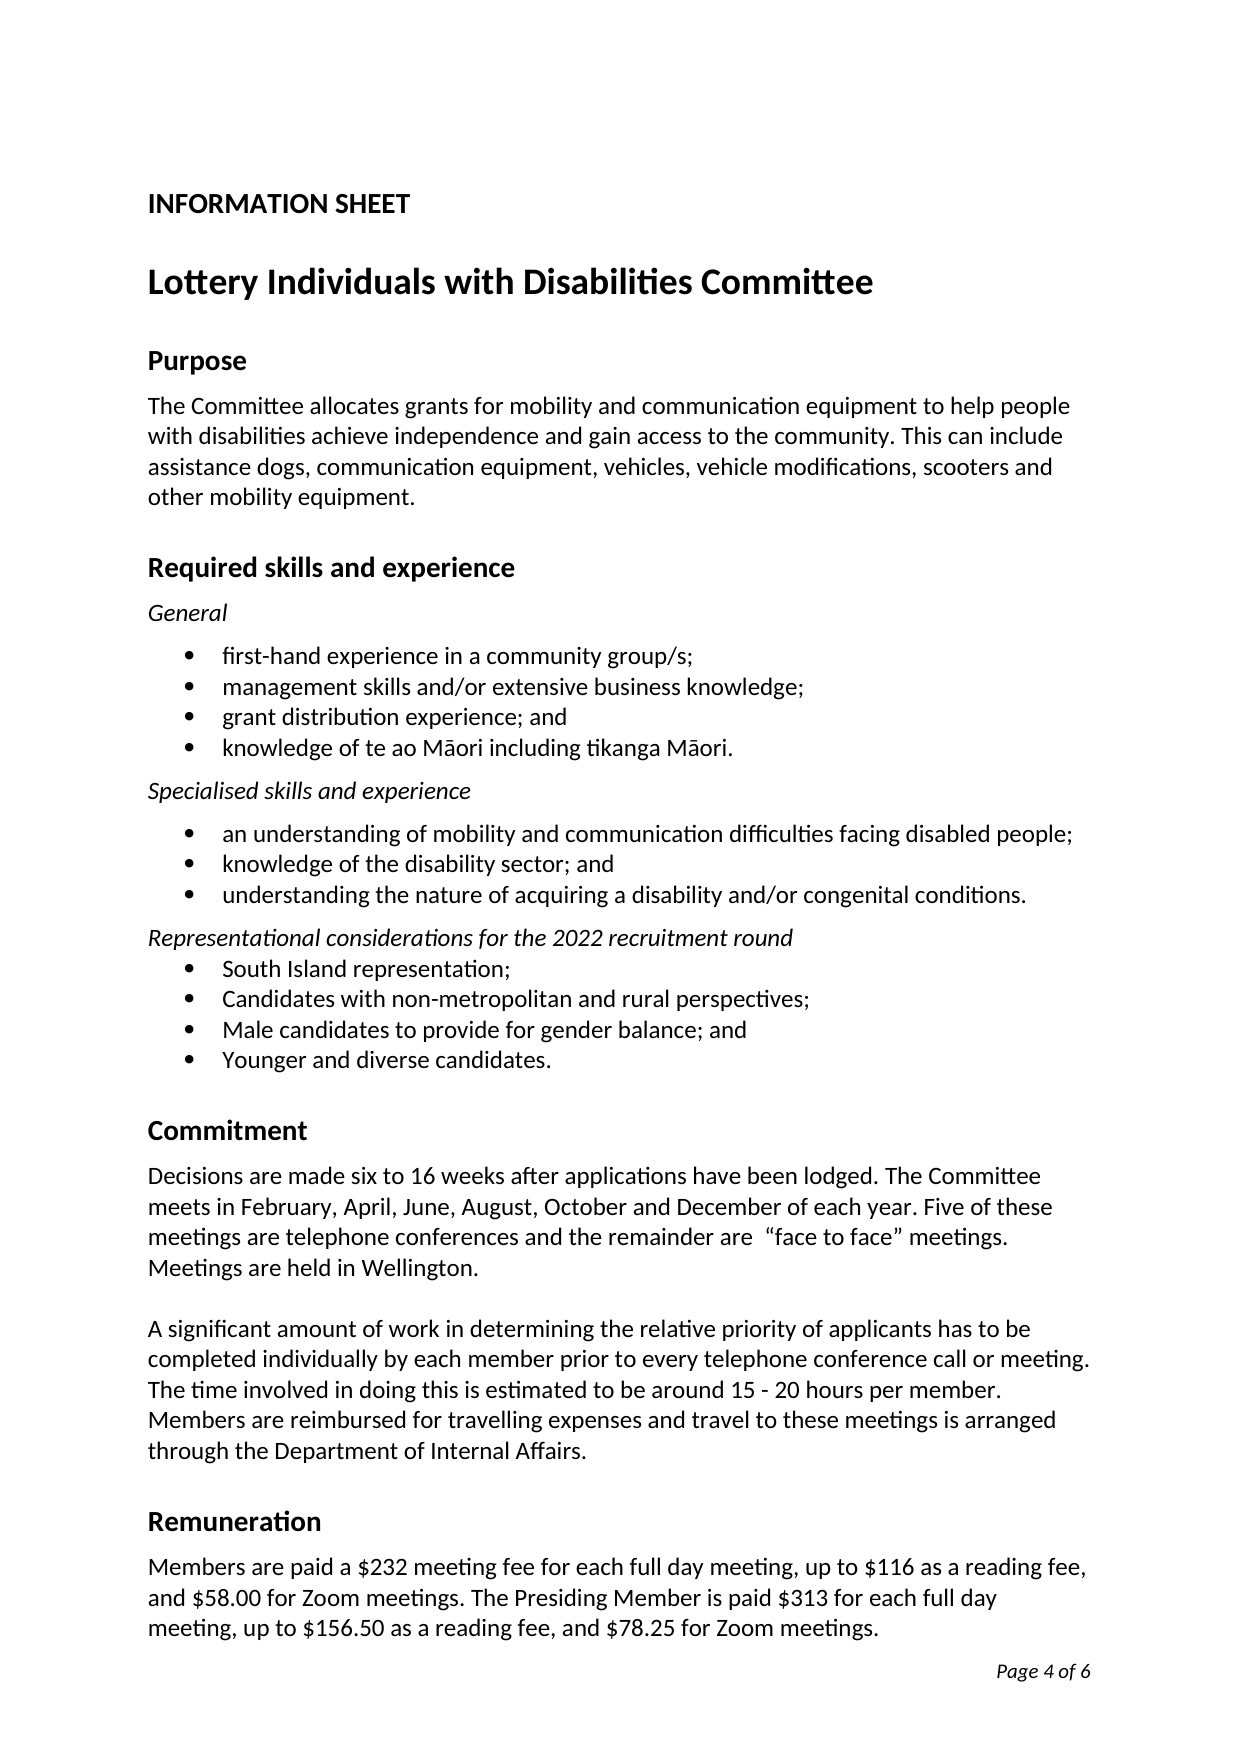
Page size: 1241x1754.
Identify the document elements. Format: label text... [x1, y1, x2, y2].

list management skills and/or extensive business knowledge; [185, 671, 1092, 702]
list first-hand experience in a community group/s; [185, 641, 1092, 671]
text Members are paid a $232 meeting fee for each full day meeting, up to $116 as a reading fee, and $58.00 for Zoom meetings. The Presiding Member is paid $313 for each full day meeting, up to $156.50 as a reading fee, and $78.25 for Zoom meetings. [148, 1551, 1092, 1643]
list an understanding of mobility and communication difficulties facing disabled people; [185, 818, 1092, 849]
subtitle Remuneration [148, 1503, 1092, 1539]
list Candidates with non-metropolitan and rural perspectives; [185, 983, 1092, 1014]
list understanding the nature of acquiring a disability and/or congenital conditions. [185, 879, 1092, 910]
list knowledge of te ao Māori including tikanga Māori. [185, 732, 1092, 763]
list knowledge of the disability sector; and [185, 849, 1092, 879]
text The Committee allocates grants for mobility and communication equipment to help people with disabilities achieve independence and gain access to the community. This can include assistance dogs, communication equipment, vehicles, vehicle modifications, scooters and other mobility equipment. [148, 390, 1092, 512]
text A significant amount of work in determining the relative priority of applicants has to be completed individually by each member prior to every telephone conference call or meeting. The time involved in doing this is estimated to be around 15 - 20 hours per member. Members are reimbursed for travelling expenses and travel to these meetings is arranged through the Department of Internal Affairs. [148, 1313, 1092, 1466]
list South Island representation; [185, 953, 1092, 983]
text Decisions are made six to 16 weeks after applications have been lodged. The Committee meets in February, April, June, August, October and December of each year. Five of these meetings are telephone conferences and the remainder are “face to face” meetings. Meetings are held in Wellington. [148, 1160, 1092, 1282]
text Specialised skills and experience [148, 775, 1092, 806]
text Representational considerations for the 2022 recruitment round [148, 922, 1092, 953]
subtitle Required skills and experience [148, 549, 1092, 585]
list Younger and diverse candidates. [185, 1044, 1092, 1075]
subtitle Purpose [148, 342, 1092, 377]
list Male candidates to provide for gender balance; and [185, 1014, 1092, 1044]
subtitle Lottery Individuals with Disabilities Committee [148, 258, 1092, 304]
text General [148, 597, 1092, 628]
subtitle INFORMATION SHEET [148, 185, 1092, 221]
list grant distribution experience; and [185, 702, 1092, 732]
subtitle Commitment [148, 1112, 1092, 1148]
